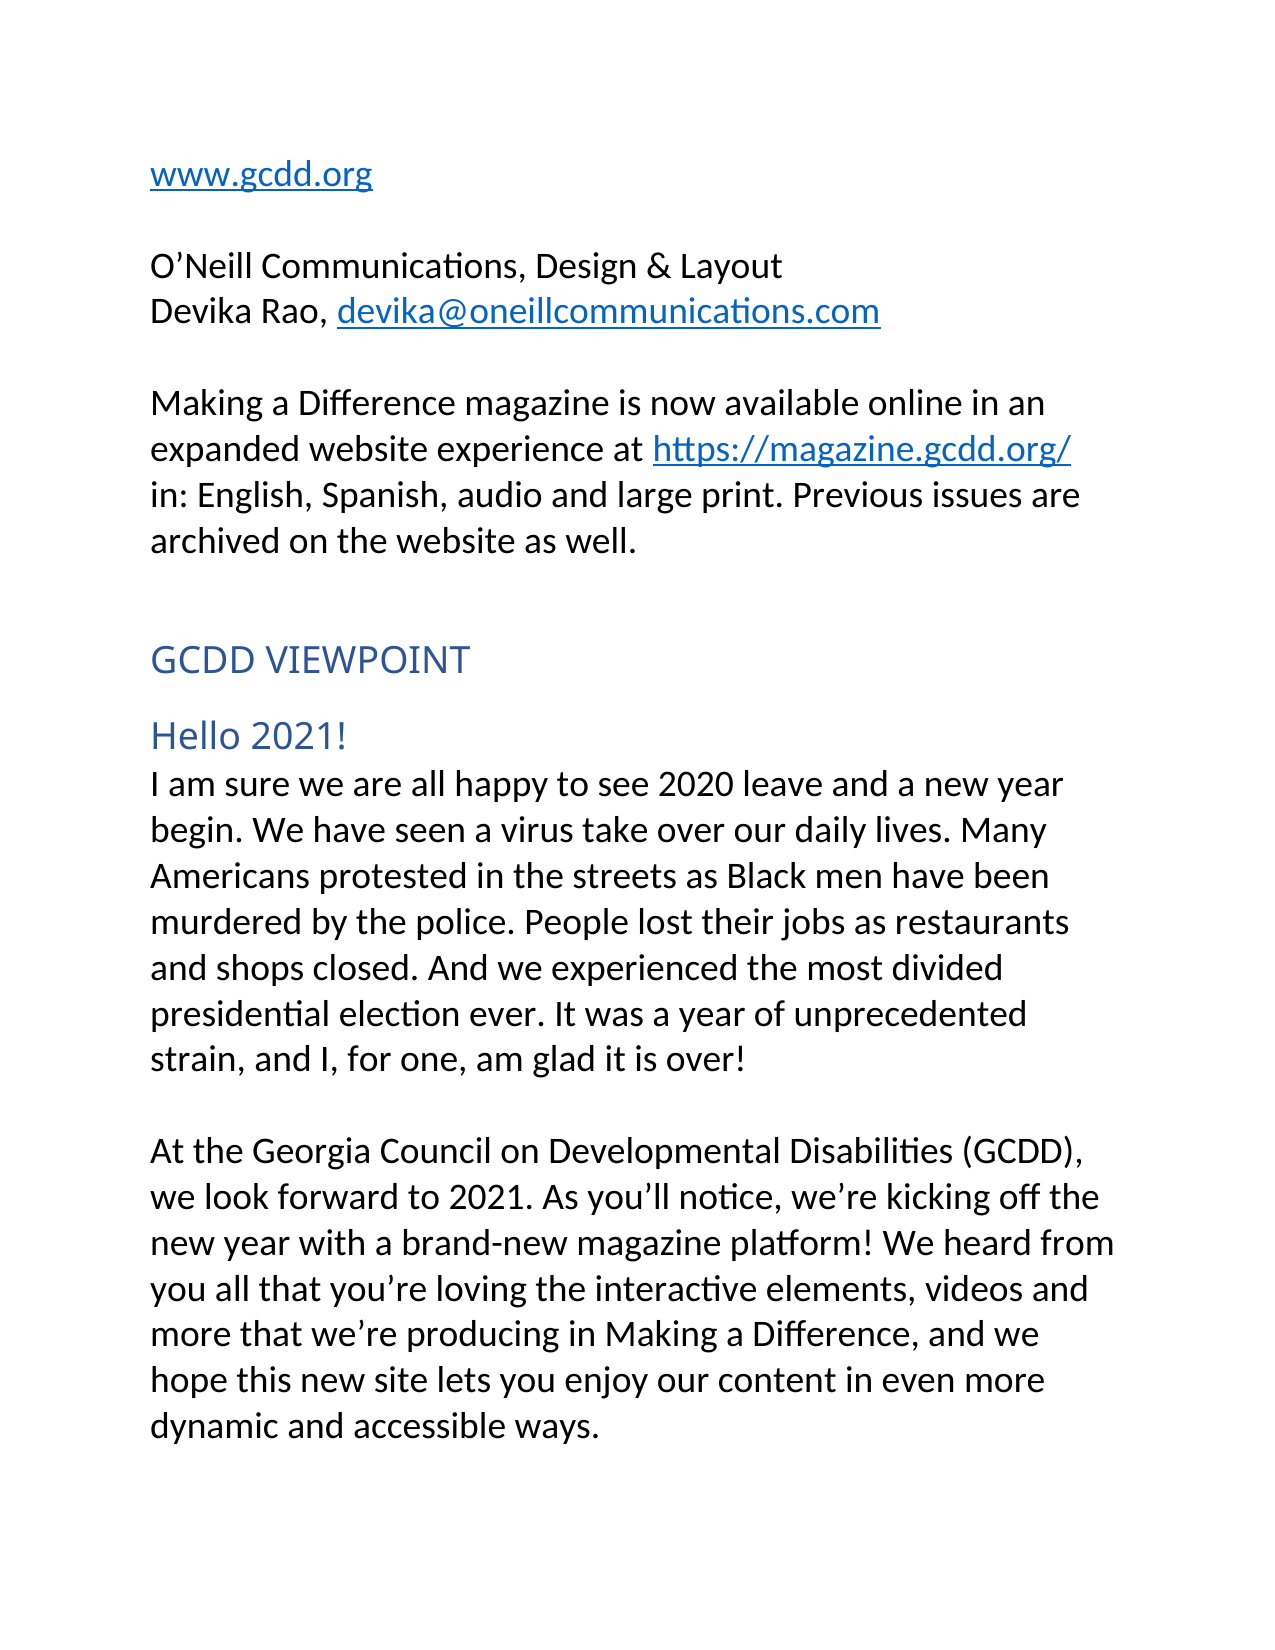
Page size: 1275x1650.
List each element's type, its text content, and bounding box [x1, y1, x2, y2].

text Making a Difference magazine is now available online in an expanded website experience at https://magazine.gcdd.org/ [150, 379, 1125, 471]
text O’Neill Communications, Design & Layout [150, 242, 1125, 287]
text Devika Rao, devika@oneillcommunications.com [150, 287, 1125, 333]
subtitle Hello 2021! [150, 709, 1125, 760]
text www.gcdd.org [150, 150, 1125, 196]
subtitle GCDD VIEWPOINT [150, 633, 1125, 684]
text I am sure we are all happy to see 2020 leave and a new year begin. We have seen a virus take over our daily lives. Many Americans protested in the streets as Black men have been murdered by the police. People lost their jobs as restaurants and shops closed. And we experienced the most divided presidential election ever. It was a year of unprecedented strain, and I, for one, am glad it is over! [150, 760, 1125, 1081]
text At the Georgia Council on Developmental Disabilities (GCDD), we look forward to 2021. As you’ll notice, we’re kicking off the new year with a brand-new magazine platform! We heard from you all that you’re loving the interactive elements, videos and more that we’re producing in Making a Difference, and we hope this new site lets you enjoy our content in even more dynamic and accessible ways. [150, 1127, 1125, 1448]
text in: English, Spanish, audio and large print. Previous issues are archived on the website as well. [150, 471, 1125, 562]
